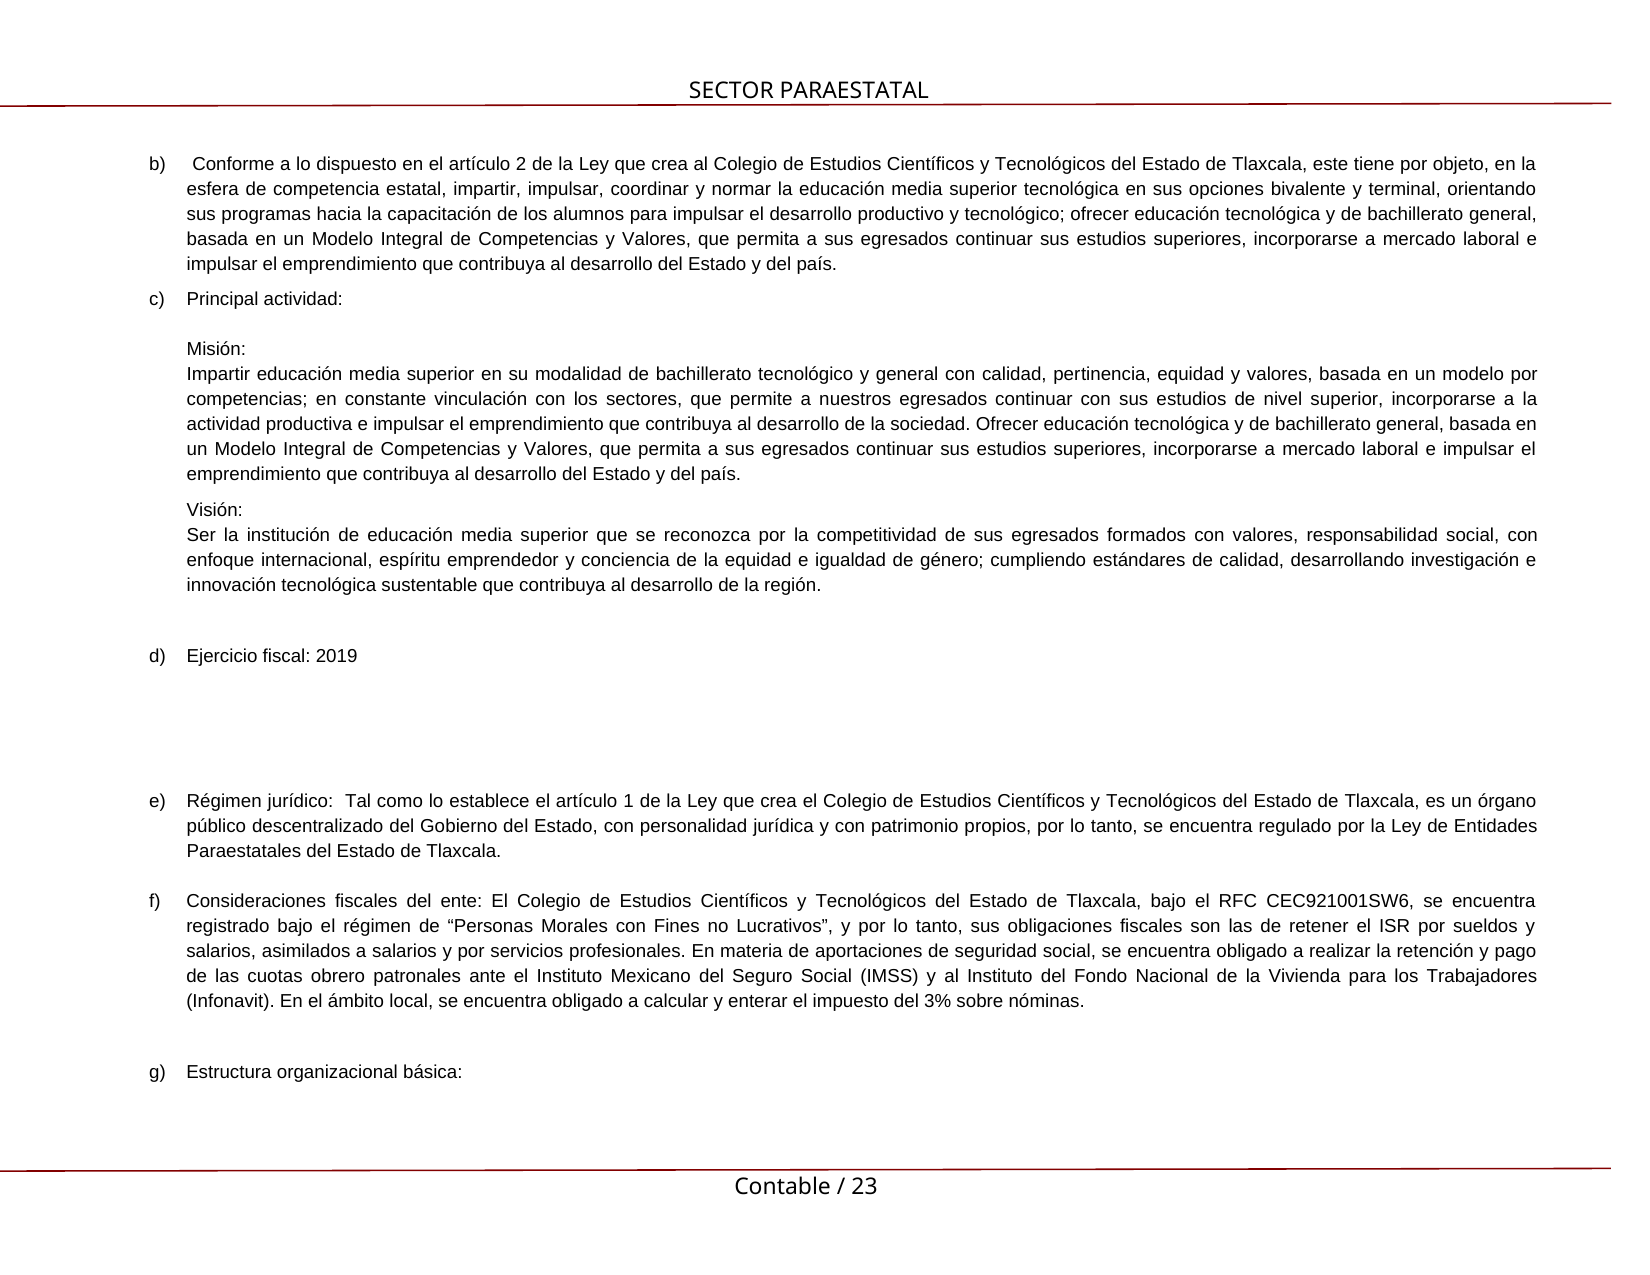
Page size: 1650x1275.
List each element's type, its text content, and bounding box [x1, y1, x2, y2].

list Régimen jurídico: Tal como lo establece el artículo 1 de la Ley que crea el Colegio de Estudios Científicos y Tecnológicos del Estado de Tlaxcala, es un órgano público descentralizado del Gobierno del Estado, con personalidad jurídica y con patrimonio propios, por lo tanto, se encuentra regulado por la Ley de Entidades Paraestatales del Estado de Tlaxcala. [149, 788, 1538, 863]
list Ejercicio fiscal: 2019 [149, 642, 1538, 667]
list Conforme a lo dispuesto en el artículo 2 de la Ley que crea al Colegio de Estudios Científicos y Tecnológicos del Estado de Tlaxcala, este tiene por objeto, en la esfera de competencia estatal, impartir, impulsar, coordinar y normar la educación media superior tecnológica en sus opciones bivalente y terminal, orientando sus programas hacia la capacitación de los alumnos para impulsar el desarrollo productivo y tecnológico; ofrecer educación tecnológica y de bachillerato general, basada en un Modelo Integral de Competencias y Valores, que permita a sus egresados continuar sus estudios superiores, incorporarse a mercado laboral e impulsar el emprendimiento que contribuya al desarrollo del Estado y del país. [149, 150, 1538, 275]
list Estructura organizacional básica: [149, 1058, 1538, 1083]
text Impartir educación media superior en su modalidad de bachillerato tecnológico y general con calidad, pertinencia, equidad y valores, basada en un modelo por competencias; en constante vinculación con los sectores, que permite a nuestros egresados continuar con sus estudios de nivel superior, incorporarse a la actividad productiva e impulsar el emprendimiento que contribuya al desarrollo de la sociedad. Ofrecer educación tecnológica y de bachillerato general, basada en un Modelo Integral de Competencias y Valores, que permita a sus egresados continuar sus estudios superiores, incorporarse a mercado laboral e impulsar el emprendimiento que contribuya al desarrollo del Estado y del país. [186, 361, 1538, 486]
text Visión: [186, 496, 1538, 521]
list Consideraciones fiscales del ente: El Colegio de Estudios Científicos y Tecnológicos del Estado de Tlaxcala, bajo el RFC CEC921001SW6, se encuentra registrado bajo el régimen de “Personas Morales con Fines no Lucrativos”, y por lo tanto, sus obligaciones fiscales son las de retener el ISR por sueldos y salarios, asimilados a salarios y por servicios profesionales. En materia de aportaciones de seguridad social, se encuentra obligado a realizar la retención y pago de las cuotas obrero patronales ante el Instituto Mexicano del Seguro Social (IMSS) y al Instituto del Fondo Nacional de la Vivienda para los Trabajadores (Infonavit). En el ámbito local, se encuentra obligado a calcular y enterar el impuesto del 3% sobre nóminas. [149, 888, 1538, 1013]
list Principal actividad: [149, 286, 1538, 311]
text Ser la institución de educación media superior que se reconozca por la competitividad de sus egresados formados con valores, responsabilidad social, con enfoque internacional, espíritu emprendedor y conciencia de la equidad e igualdad de género; cumpliendo estándares de calidad, desarrollando investigación e innovación tecnológica sustentable que contribuya al desarrollo de la región. [149, 521, 1538, 596]
text Misión: [186, 336, 1538, 361]
